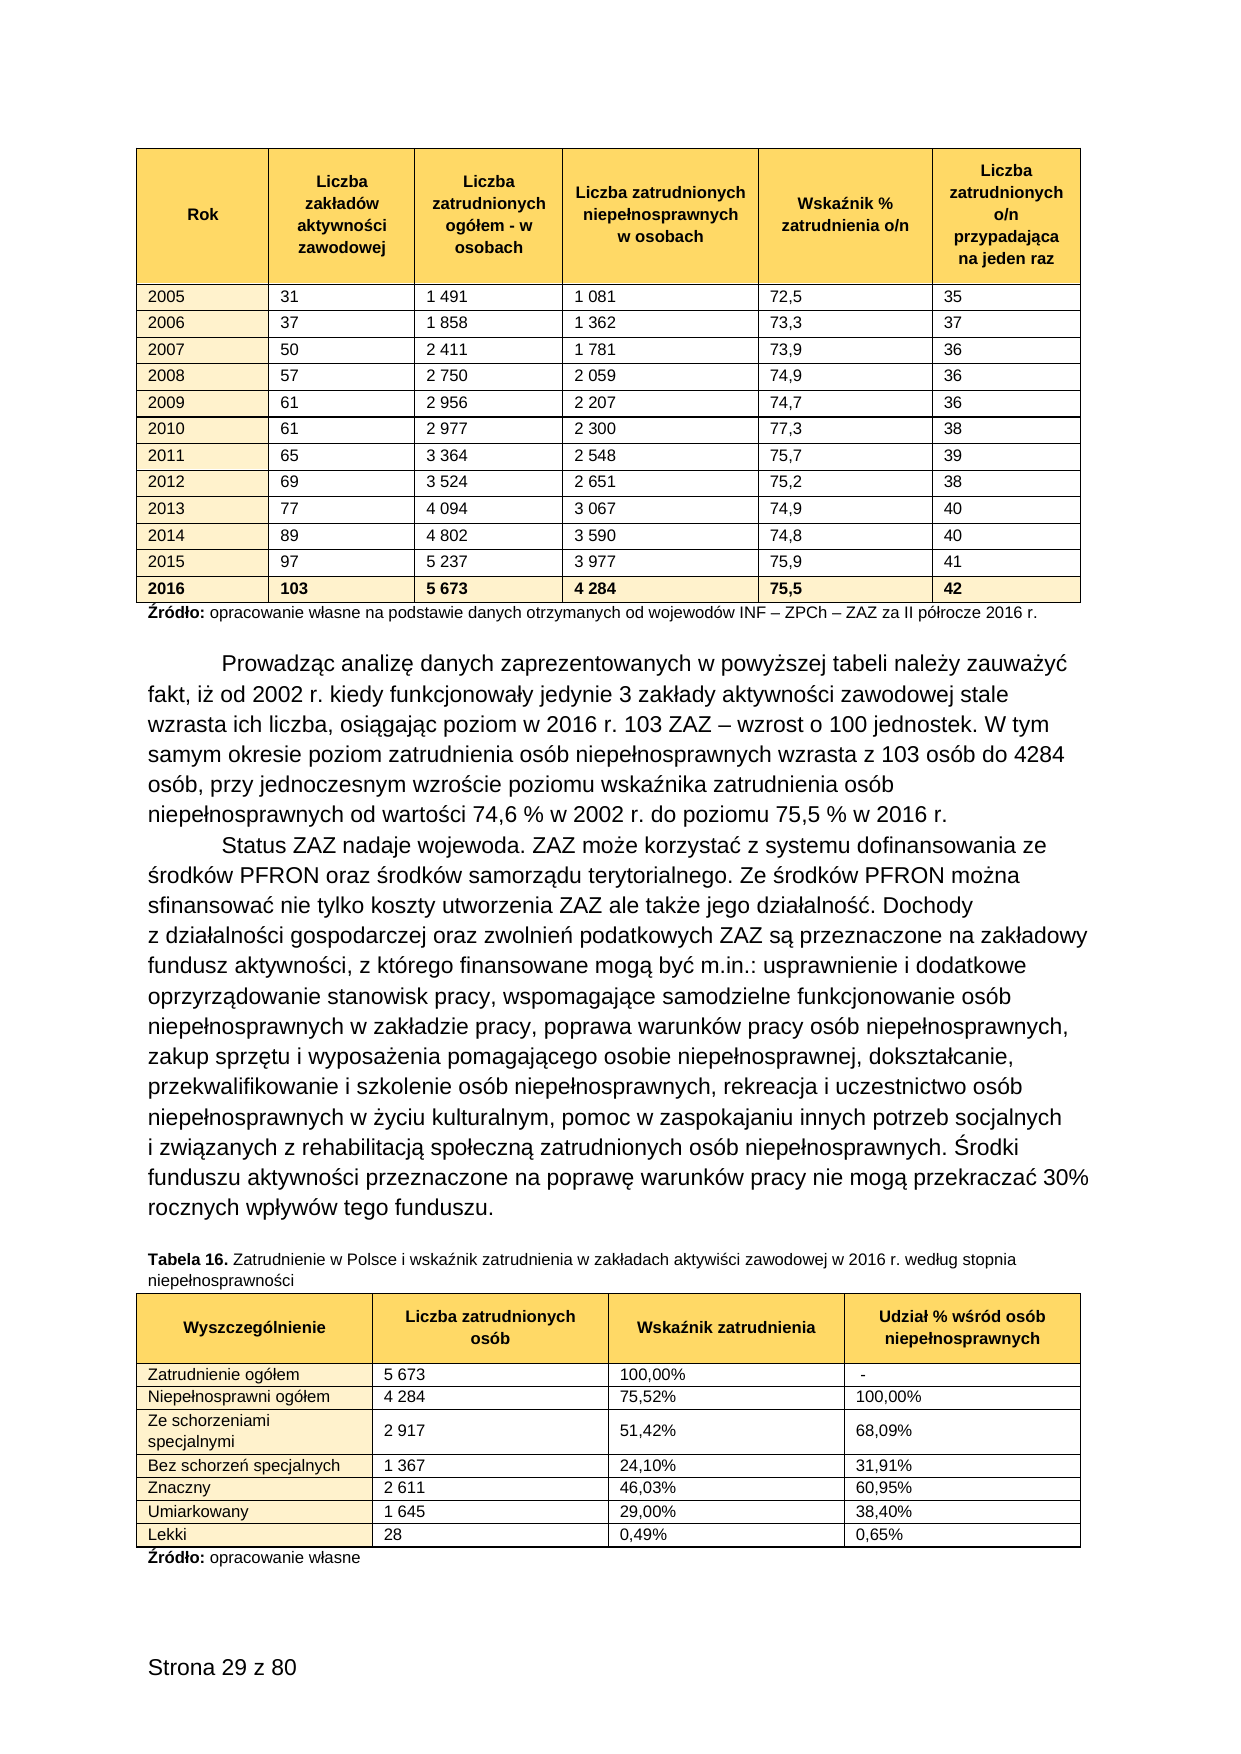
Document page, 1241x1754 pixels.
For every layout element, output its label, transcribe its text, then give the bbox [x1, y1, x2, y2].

table_cell 1 362 [563, 311, 758, 337]
table_cell - [845, 1364, 1080, 1386]
table_cell 73,3 [759, 311, 932, 337]
table_cell 31 [269, 285, 414, 310]
table_cell 2 611 [373, 1478, 608, 1500]
table_cell Lekki [137, 1524, 372, 1546]
table_cell 38 [933, 418, 1080, 443]
table_cell 97 [269, 550, 414, 576]
table_cell 3 590 [563, 524, 758, 549]
table_cell 72,5 [759, 285, 932, 310]
table_header Udział % wśród osób niepełnosprawnych [845, 1294, 1080, 1363]
text Status ZAZ nadaje wojewoda. ZAZ może korzystać z systemu dofinansowania ze środków PFRON oraz środków samorządu terytorialnego. Ze środków PFRON można sfinansować nie tylko koszty utworzenia ZAZ ale także jego działalność. Dochody z działalności gospodarczej oraz zwolnień podatkowych ZAZ są przeznaczone na zakładowy fundusz aktywności, z którego finansowane mogą być m.in.: usprawnienie i dodatkowe oprzyrządowanie stanowisk pracy, wspomagające samodzielne funkcjonowanie osób niepełnosprawnych w zakładzie pracy, poprawa warunków pracy osób niepełnosprawnych, zakup sprzętu i wyposażenia pomagającego osobie niepełnosprawnej, dokształcanie, przekwalifikowanie i szkolenie osób niepełnosprawnych, rekreacja i uczestnictwo osób niepełnosprawnych w życiu kulturalnym, pomoc w zaspokajaniu innych potrzeb socjalnych i związanych z rehabilitacją społeczną zatrudnionych osób niepełnosprawnych. Środki funduszu aktywności przeznaczone na poprawę warunków pracy nie mogą przekraczać 30% rocznych wpływów tego funduszu. [148, 832, 1093, 1220]
table_cell 2 651 [563, 471, 758, 496]
table_cell 2008 [137, 364, 268, 390]
table_cell 0,49% [609, 1524, 844, 1546]
table_cell 38,40% [845, 1501, 1080, 1523]
table_cell 74,8 [759, 524, 932, 549]
table_cell 3 067 [563, 497, 758, 523]
table_cell Bez schorzeń specjalnych [137, 1455, 372, 1477]
table_cell 75,7 [759, 444, 932, 469]
table_cell 65 [269, 444, 414, 469]
table_cell 77 [269, 497, 414, 523]
table_cell 2006 [137, 311, 268, 337]
table_cell Umiarkowany [137, 1501, 372, 1523]
table_cell 4 284 [373, 1387, 608, 1409]
table_cell 37 [933, 311, 1080, 337]
table_header Wskaźnik % zatrudnienia o/n [759, 149, 932, 283]
text Prowadząc analizę danych zaprezentowanych w powyższej tabeli należy zauważyć fakt, iż od 2002 r. kiedy funkcjonowały jedynie 3 zakłady aktywności zawodowej stale wzrasta ich liczba, osiągając poziom w 2016 r. 103 ZAZ – wzrost o 100 jednostek. W tym samym okresie poziom zatrudnienia osób niepełnosprawnych wzrasta z 103 osób do 4284 osób, przy jednoczesnym wzroście poziomu wskaźnika zatrudnienia osób niepełnosprawnych od wartości 74,6 % w 2002 r. do poziomu 75,5 % w 2016 r. [148, 650, 1093, 828]
table_cell 40 [933, 497, 1080, 523]
table_cell 1 858 [415, 311, 562, 337]
table_cell 75,52% [609, 1387, 844, 1409]
table_cell 2 411 [415, 338, 562, 363]
table_cell 3 364 [415, 444, 562, 469]
table_cell 2016 [137, 577, 268, 602]
table_cell 4 094 [415, 497, 562, 523]
table_header Liczba zatrudnionych osób [373, 1294, 608, 1363]
table_cell 77,3 [759, 418, 932, 443]
table_cell 2010 [137, 418, 268, 443]
table_cell 46,03% [609, 1478, 844, 1500]
table_cell 50 [269, 338, 414, 363]
table_cell 2015 [137, 550, 268, 576]
table_cell 36 [933, 391, 1080, 416]
table_cell Niepełnosprawni ogółem [137, 1387, 372, 1409]
table_cell 61 [269, 418, 414, 443]
table_cell 69 [269, 471, 414, 496]
table_header Wyszczególnienie [137, 1294, 372, 1363]
table_cell 2 548 [563, 444, 758, 469]
table_cell 75,9 [759, 550, 932, 576]
table_cell Zatrudnienie ogółem [137, 1364, 372, 1386]
table_cell 2 300 [563, 418, 758, 443]
table_cell 36 [933, 364, 1080, 390]
table_cell 31,91% [845, 1455, 1080, 1477]
table_cell 24,10% [609, 1455, 844, 1477]
table_cell 103 [269, 577, 414, 602]
table_cell 60,95% [845, 1478, 1080, 1500]
table_cell 74,9 [759, 364, 932, 390]
table_cell 5 673 [415, 577, 562, 602]
table_cell 2 207 [563, 391, 758, 416]
table_cell 2007 [137, 338, 268, 363]
table_cell 57 [269, 364, 414, 390]
table_cell 1 081 [563, 285, 758, 310]
table_cell 2 750 [415, 364, 562, 390]
table_header Liczba zakładów aktywności zawodowej [269, 149, 414, 283]
table_cell 3 524 [415, 471, 562, 496]
table_header Liczba zatrudnionych ogółem - w osobach [415, 149, 562, 283]
table_cell 35 [933, 285, 1080, 310]
table_cell 74,9 [759, 497, 932, 523]
table_cell 61 [269, 391, 414, 416]
table_cell 2 977 [415, 418, 562, 443]
table_header Wskaźnik zatrudnienia [609, 1294, 844, 1363]
table_cell 100,00% [609, 1364, 844, 1386]
table_cell 1 367 [373, 1455, 608, 1477]
table_cell 36 [933, 338, 1080, 363]
table_cell 51,42% [609, 1410, 844, 1454]
table_cell 2 956 [415, 391, 562, 416]
table_cell 28 [373, 1524, 608, 1546]
table_cell 0,65% [845, 1524, 1080, 1546]
table_cell 2012 [137, 471, 268, 496]
table_cell 2014 [137, 524, 268, 549]
table_cell 1 645 [373, 1501, 608, 1523]
table_cell 2005 [137, 285, 268, 310]
table_cell 2013 [137, 497, 268, 523]
table_cell 40 [933, 524, 1080, 549]
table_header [933, 149, 1080, 283]
text Źródło: opracowanie własne [148, 1547, 1093, 1567]
table_cell 37 [269, 311, 414, 337]
table_cell 42 [933, 577, 1080, 602]
table_cell 1 491 [415, 285, 562, 310]
table_cell 29,00% [609, 1501, 844, 1523]
table_cell 4 802 [415, 524, 562, 549]
table_cell 75,2 [759, 471, 932, 496]
table_cell Znaczny [137, 1478, 372, 1500]
table_cell 2011 [137, 444, 268, 469]
table_header Rok [137, 149, 268, 283]
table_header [563, 149, 758, 283]
table_cell 38 [933, 471, 1080, 496]
table_cell 75,5 [759, 577, 932, 602]
table_cell Ze schorzeniami specjalnymi [137, 1410, 372, 1454]
table_cell 89 [269, 524, 414, 549]
table_cell 41 [933, 550, 1080, 576]
table_cell 3 977 [563, 550, 758, 576]
table_cell 100,00% [845, 1387, 1080, 1409]
text Źródło: opracowanie własne na podstawie danych otrzymanych od wojewodów INF – ZPCh – ZAZ za II półrocze 2016 r. [148, 603, 1093, 622]
table_cell 2009 [137, 391, 268, 416]
table_cell 73,9 [759, 338, 932, 363]
text Tabela 16. Zatrudnienie w Polsce i wskaźnik zatrudnienia w zakładach aktywiści zawodowej w 2016 r. według stopnia niepełnosprawności [148, 1249, 1093, 1290]
table_cell 1 781 [563, 338, 758, 363]
table_cell 39 [933, 444, 1080, 469]
table_cell 4 284 [563, 577, 758, 602]
table_cell 5 673 [373, 1364, 608, 1386]
table_cell 74,7 [759, 391, 932, 416]
table_cell 68,09% [845, 1410, 1080, 1454]
table_cell 2 917 [373, 1410, 608, 1454]
table_cell 2 059 [563, 364, 758, 390]
table_cell 5 237 [415, 550, 562, 576]
